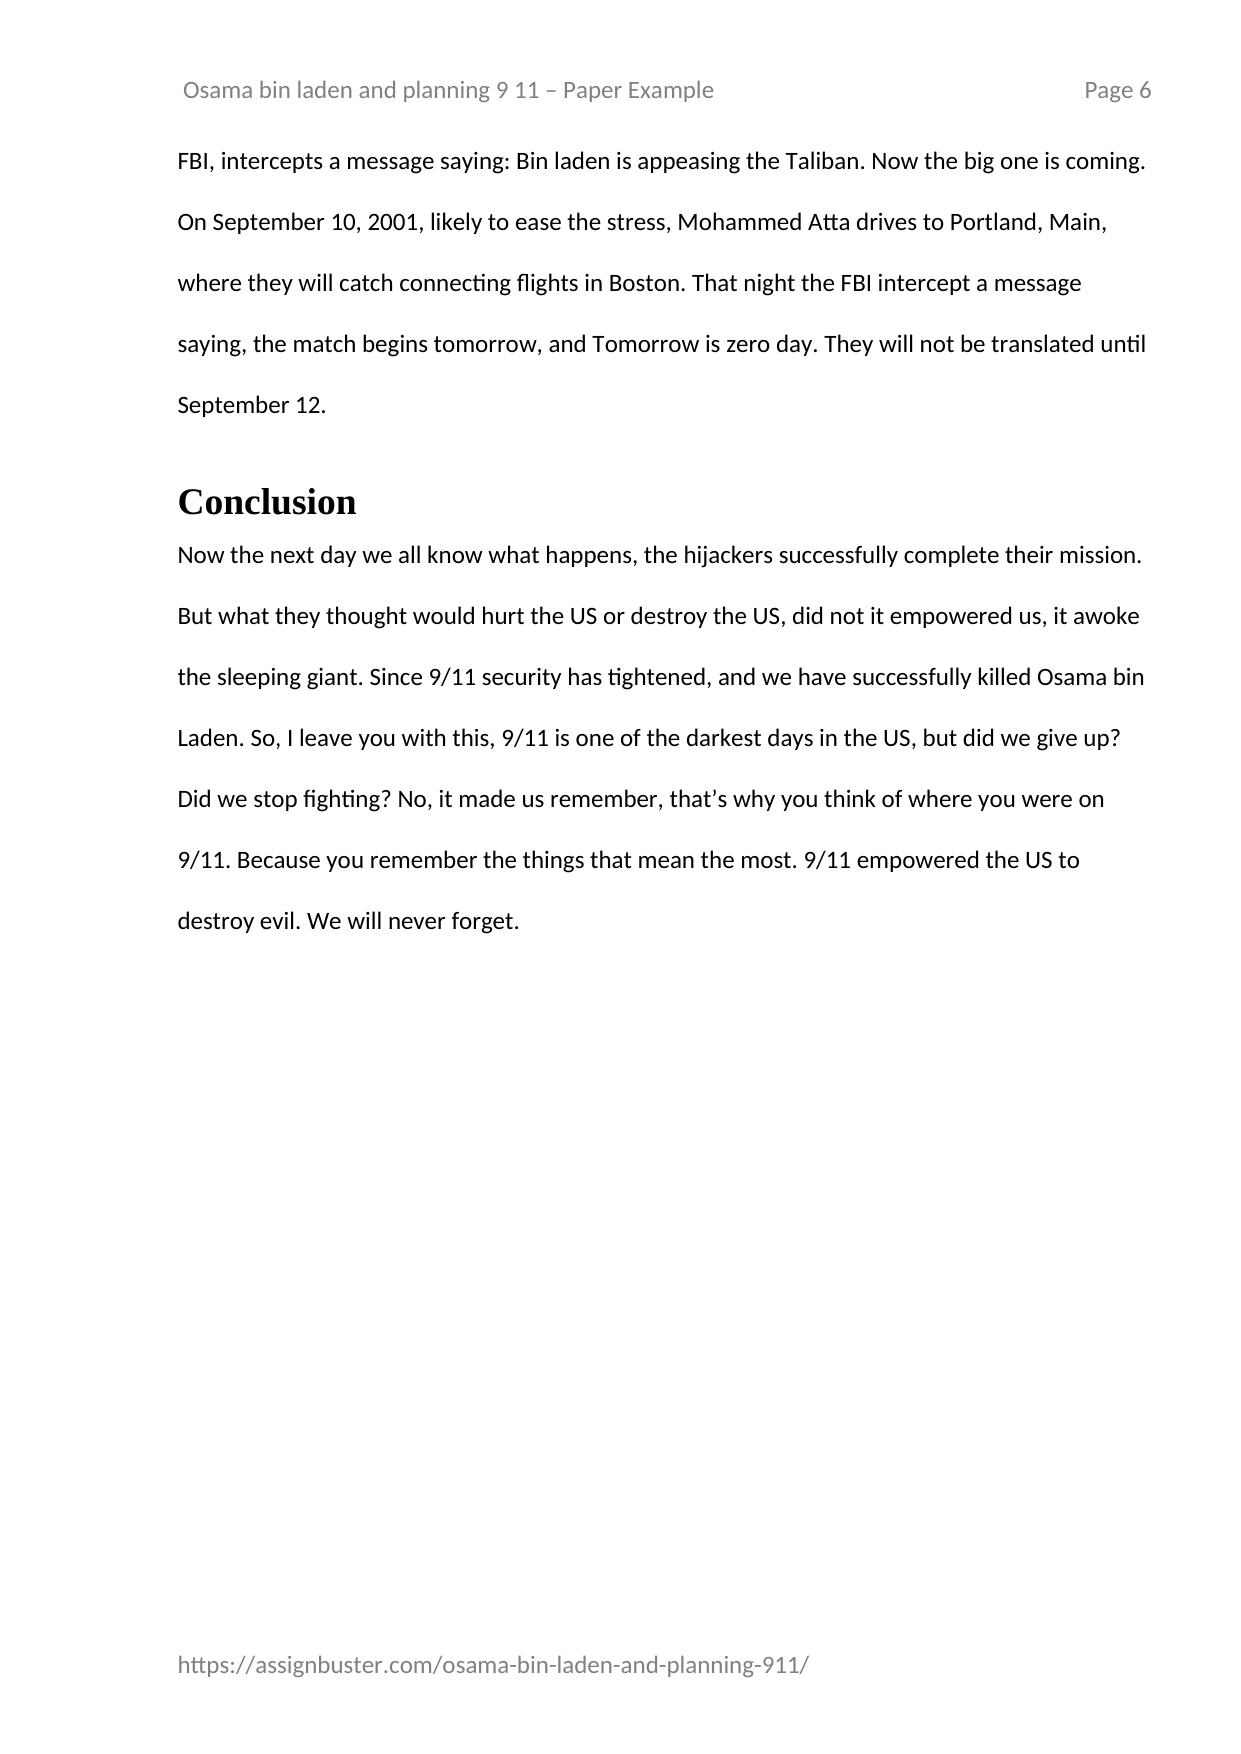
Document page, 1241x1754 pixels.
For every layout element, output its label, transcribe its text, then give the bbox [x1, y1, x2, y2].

text Now the next day we all know what happens, the hijackers successfully complete their mission. But what they thought would hurt the US or destroy the US, did not it empowered us, it awoke the sleeping giant. Since 9/11 security has tightened, and we have successfully killed Osama bin Laden. So, I leave you with this, 9/11 is one of the darkest days in the US, but did we give up? Did we stop fighting? No, it made us remember, that’s why you think of where you were on 9/11. Because you remember the things that mean the most. 9/11 empowered the US to destroy evil. We will never forget. [177, 539, 1152, 936]
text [177, 145, 1152, 420]
subtitle Conclusion [177, 480, 1152, 523]
